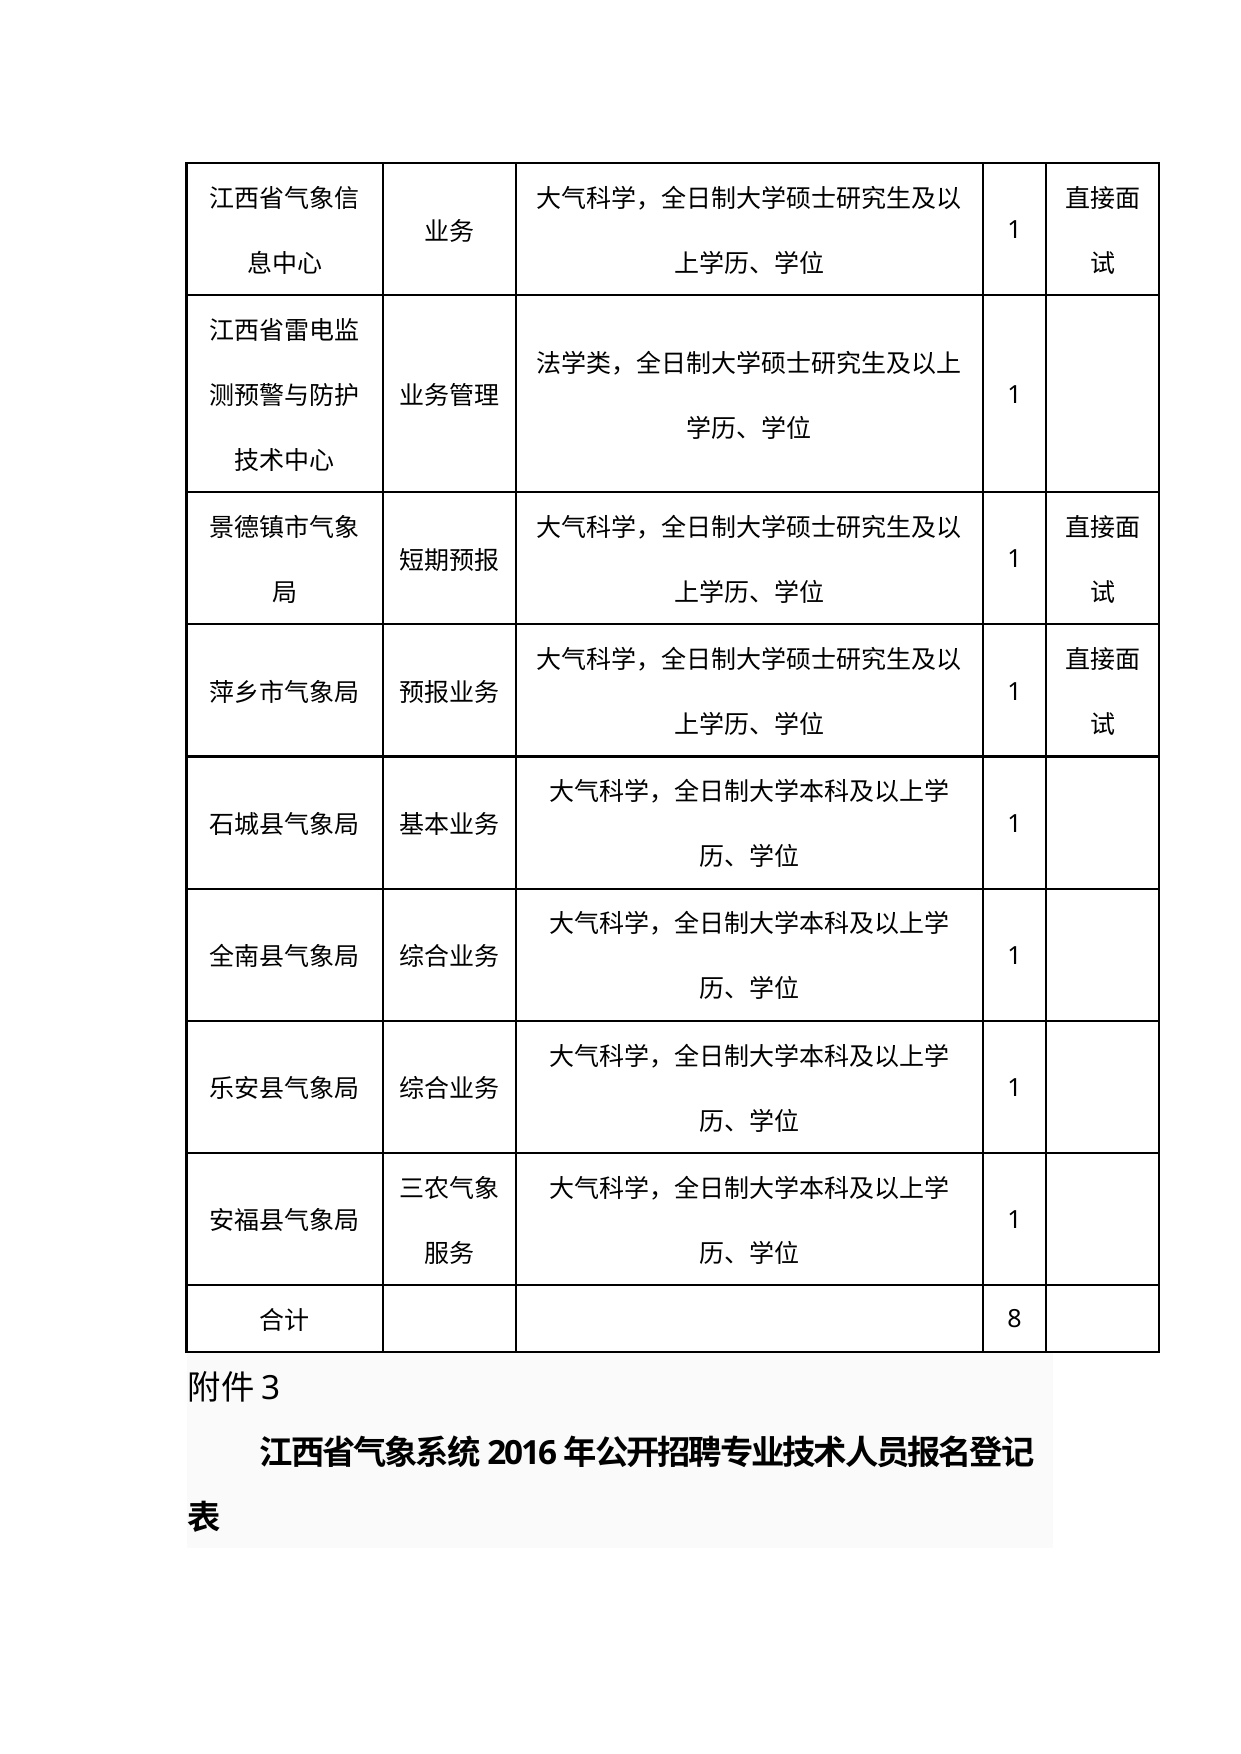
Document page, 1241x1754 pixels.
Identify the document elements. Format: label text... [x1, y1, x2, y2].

table_cell 江西省雷电监测预警与防护技术中心 [188, 296, 382, 491]
table_cell 萍乡市气象局 [188, 625, 382, 755]
table_cell 法学类，全日制大学硕士研究生及以上学历、学位 [517, 296, 982, 491]
table_cell [1047, 1154, 1158, 1284]
table_cell 预报业务 [384, 625, 515, 755]
table_cell 1 [984, 890, 1045, 1019]
table_cell 直接面试 [1047, 625, 1158, 755]
table_cell 大气科学，全日制大学本科及以上学历、学位 [517, 1154, 982, 1284]
table_cell [384, 1286, 515, 1351]
table_cell 江西省气象信息中心 [188, 164, 382, 294]
table_cell 综合业务 [384, 1022, 515, 1152]
table_cell [1047, 758, 1158, 887]
table_cell 大气科学，全日制大学硕士研究生及以上学历、学位 [517, 493, 982, 623]
table_cell 短期预报 [384, 493, 515, 623]
table_cell [1047, 1022, 1158, 1152]
table_cell [1047, 296, 1158, 491]
table_cell 业务 [384, 164, 515, 294]
table_cell 大气科学，全日制大学本科及以上学历、学位 [517, 1022, 982, 1152]
table_cell 基本业务 [384, 758, 515, 887]
table_cell 三农气象服务 [384, 1154, 515, 1284]
table_cell 全南县气象局 [188, 890, 382, 1019]
table_cell 合计 [188, 1286, 382, 1351]
table_cell 乐安县气象局 [188, 1022, 382, 1152]
table_cell 业务管理 [384, 296, 515, 491]
table_cell 1 [984, 1154, 1045, 1284]
table_cell 安福县气象局 [188, 1154, 382, 1284]
table_cell 大气科学，全日制大学硕士研究生及以上学历、学位 [517, 625, 982, 755]
table_cell 1 [984, 164, 1045, 294]
table_cell 景德镇市气象局 [188, 493, 382, 623]
table_cell 大气科学，全日制大学本科及以上学历、学位 [517, 758, 982, 887]
table_cell 1 [984, 296, 1045, 491]
table_cell 直接面试 [1047, 164, 1158, 294]
table_cell 1 [984, 758, 1045, 887]
table_cell 直接面试 [1047, 493, 1158, 623]
text 江西省气象系统2016年公开招聘专业技术人员报名登记表 [187, 1418, 1053, 1548]
table_cell 1 [984, 493, 1045, 623]
text 附件3 [187, 1353, 1053, 1418]
table_cell 大气科学，全日制大学硕士研究生及以上学历、学位 [517, 164, 982, 294]
table_cell [1047, 890, 1158, 1019]
table_cell 综合业务 [384, 890, 515, 1019]
table_cell 1 [984, 1022, 1045, 1152]
table_cell 1 [984, 625, 1045, 755]
table_cell 大气科学，全日制大学本科及以上学历、学位 [517, 890, 982, 1019]
table_cell [517, 1286, 982, 1351]
table_cell [1047, 1286, 1158, 1351]
table_cell 8 [984, 1286, 1045, 1351]
table_cell 石城县气象局 [188, 758, 382, 887]
